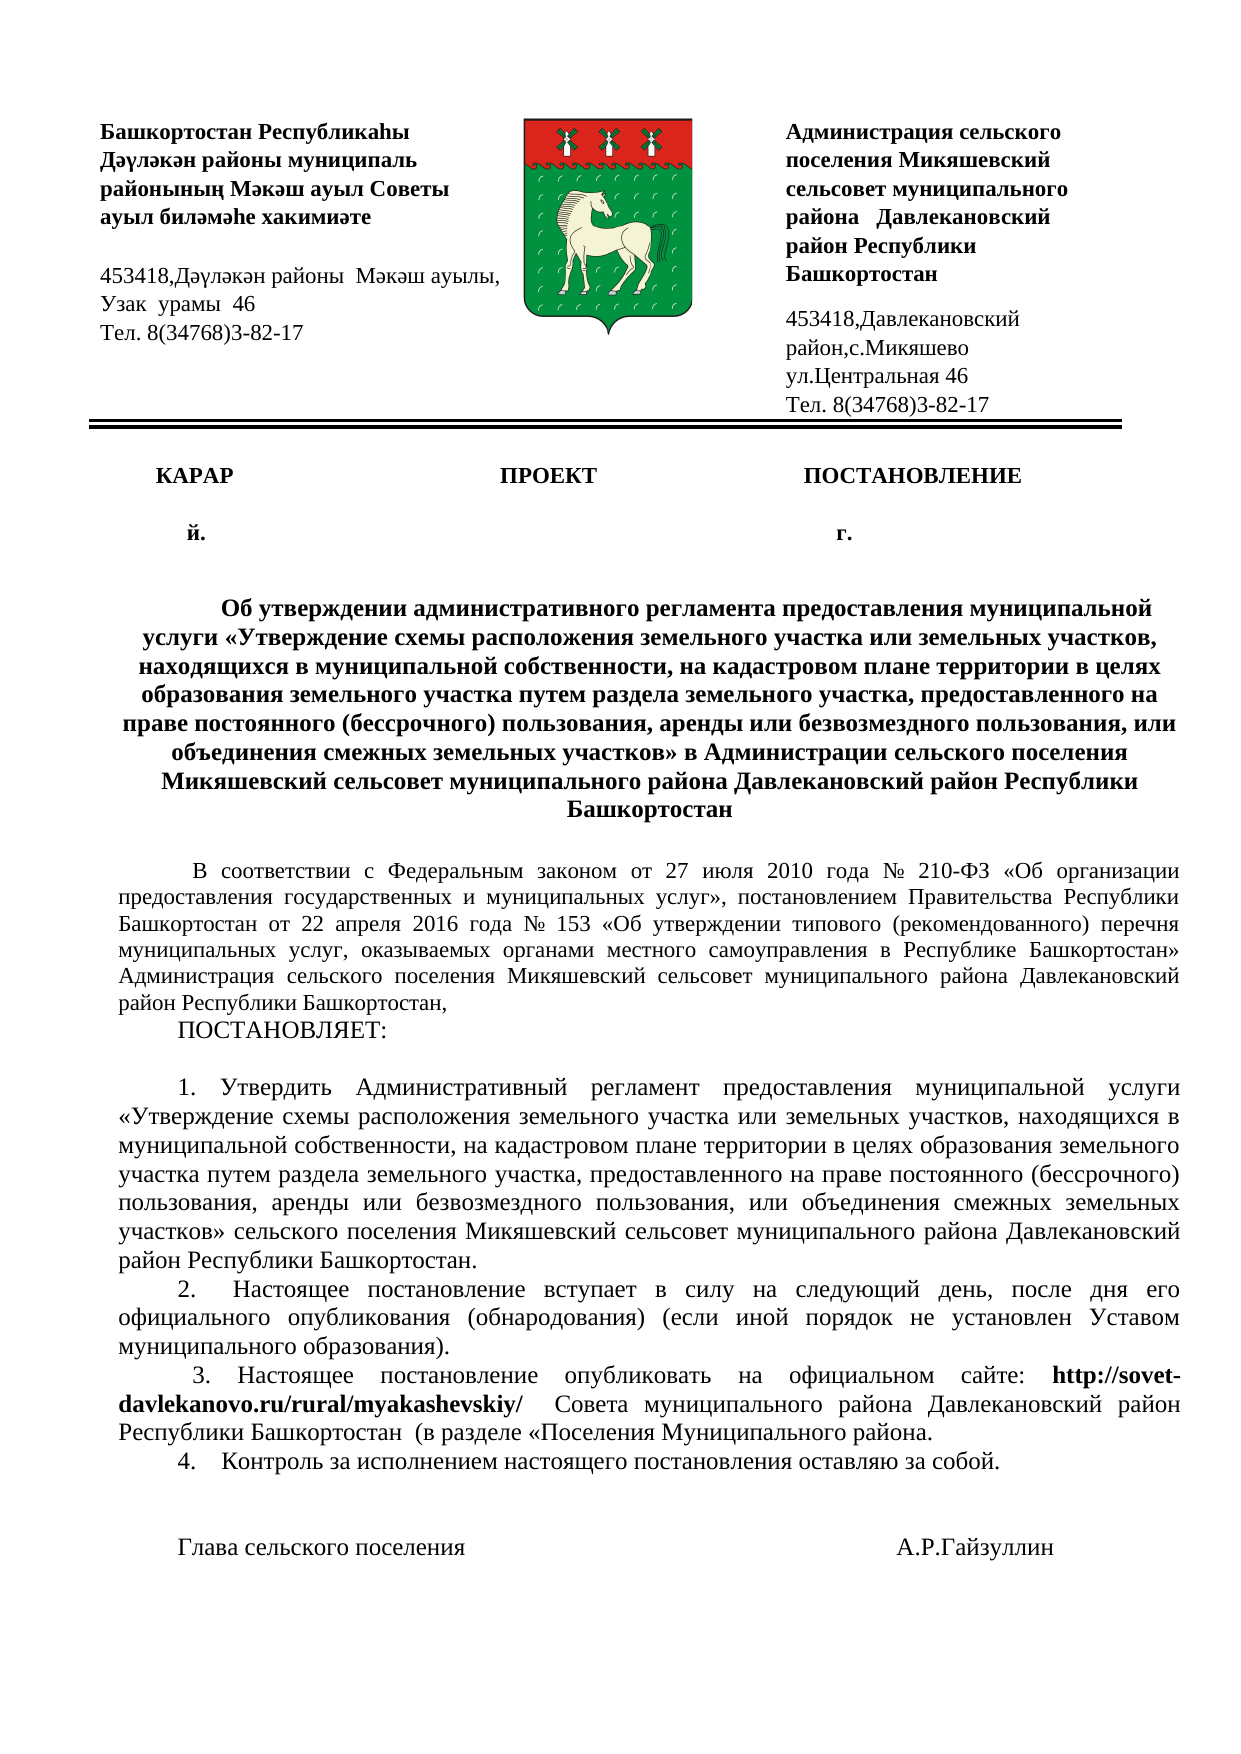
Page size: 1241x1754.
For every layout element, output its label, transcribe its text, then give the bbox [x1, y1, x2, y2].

text КАРАР ПРОЕКТ ПОСТАНОВЛЕНИЕ [118, 462, 1181, 488]
text 1. Утвердить Административный регламент предоставления муниципальной услуги «Утверждение схемы расположения земельного участка или земельных участков, находящихся в муниципальной собственности, на кадастровом плане территории в целях образования земельного участка путем раздела земельного участка, предоставленного на праве постоянного (бессрочного) пользования, аренды или безвозмездного пользования, или объединения смежных земельных участков» сельского поселения Микяшевский сельсовет муниципального района Давлекановский район Республики Башкортостан. [118, 1072, 1181, 1274]
text 2. Настоящее постановление вступает в силу на следующий день, после дня его официального опубликования (обнародования) (если иной порядок не установлен Уставом муниципального образования). [118, 1274, 1181, 1360]
text Глава сельского поселения А.Р.Гайзуллин [118, 1532, 1181, 1561]
text 4. Контроль за исполнением настоящего постановления оставляю за собой. [118, 1446, 1181, 1475]
list 3. Настоящее постановление опубликовать на официальном сайте: http://sovet-davlekanovo.ru/rural/myakashevskiy/ Совета муниципального района Давлекановский район Республики Башкортостан (в разделе «Поселения Муниципального района. [118, 1360, 1181, 1446]
text В соответствии с Федеральным законом от 27 июля 2010 года № 210-ФЗ «Об организации предоставления государственных и муниципальных услуг», постановлением Правительства Республики Башкортостан от 22 апреля 2016 года № 153 «Об утверждении типового (рекомендованного) перечня муниципальных услуг, оказываемых органами местного самоуправления в Республике Башкортостан» Администрация сельского поселения Микяшевский сельсовет муниципального района Давлекановский район Республики Башкортостан, [118, 857, 1181, 1015]
table_header Башкортостан Республикаһы Дәγләкән районы муниципаль районының Мәкәш ауыл Советы ауыл биләмәһе хакимиәте 453418,Дәγләкән районы Мәкәш ауылы, Узак урамы 46 Тел. 8(34768)3-82-17 [89, 118, 512, 419]
text й. г. [118, 519, 1181, 546]
table_header Администрация сельского поселения Микяшевский сельсовет муниципального района Давлекановский район Республики Башкортостан 453418,Давлекановский район,с.Микяшево ул.Центральная 46 Тел. 8(34768)3-82-17 [774, 118, 1122, 419]
table_header [512, 118, 774, 419]
picture [523, 118, 693, 335]
text ПОСТАНОВЛЯЕТ: [118, 1015, 1181, 1044]
text Об утверждении административного регламента предоставления муниципальной услуги «Утверждение схемы расположения земельного участка или земельных участков, находящихся в муниципальной собственности, на кадастровом плане территории в целях образования земельного участка путем раздела земельного участка, предоставленного на праве постоянного (бессрочного) пользования, аренды или безвозмездного пользования, или объединения смежных земельных участков» в Администрации сельского поселения Микяшевский сельсовет муниципального района Давлекановский район Республики Башкортостан [118, 593, 1181, 823]
